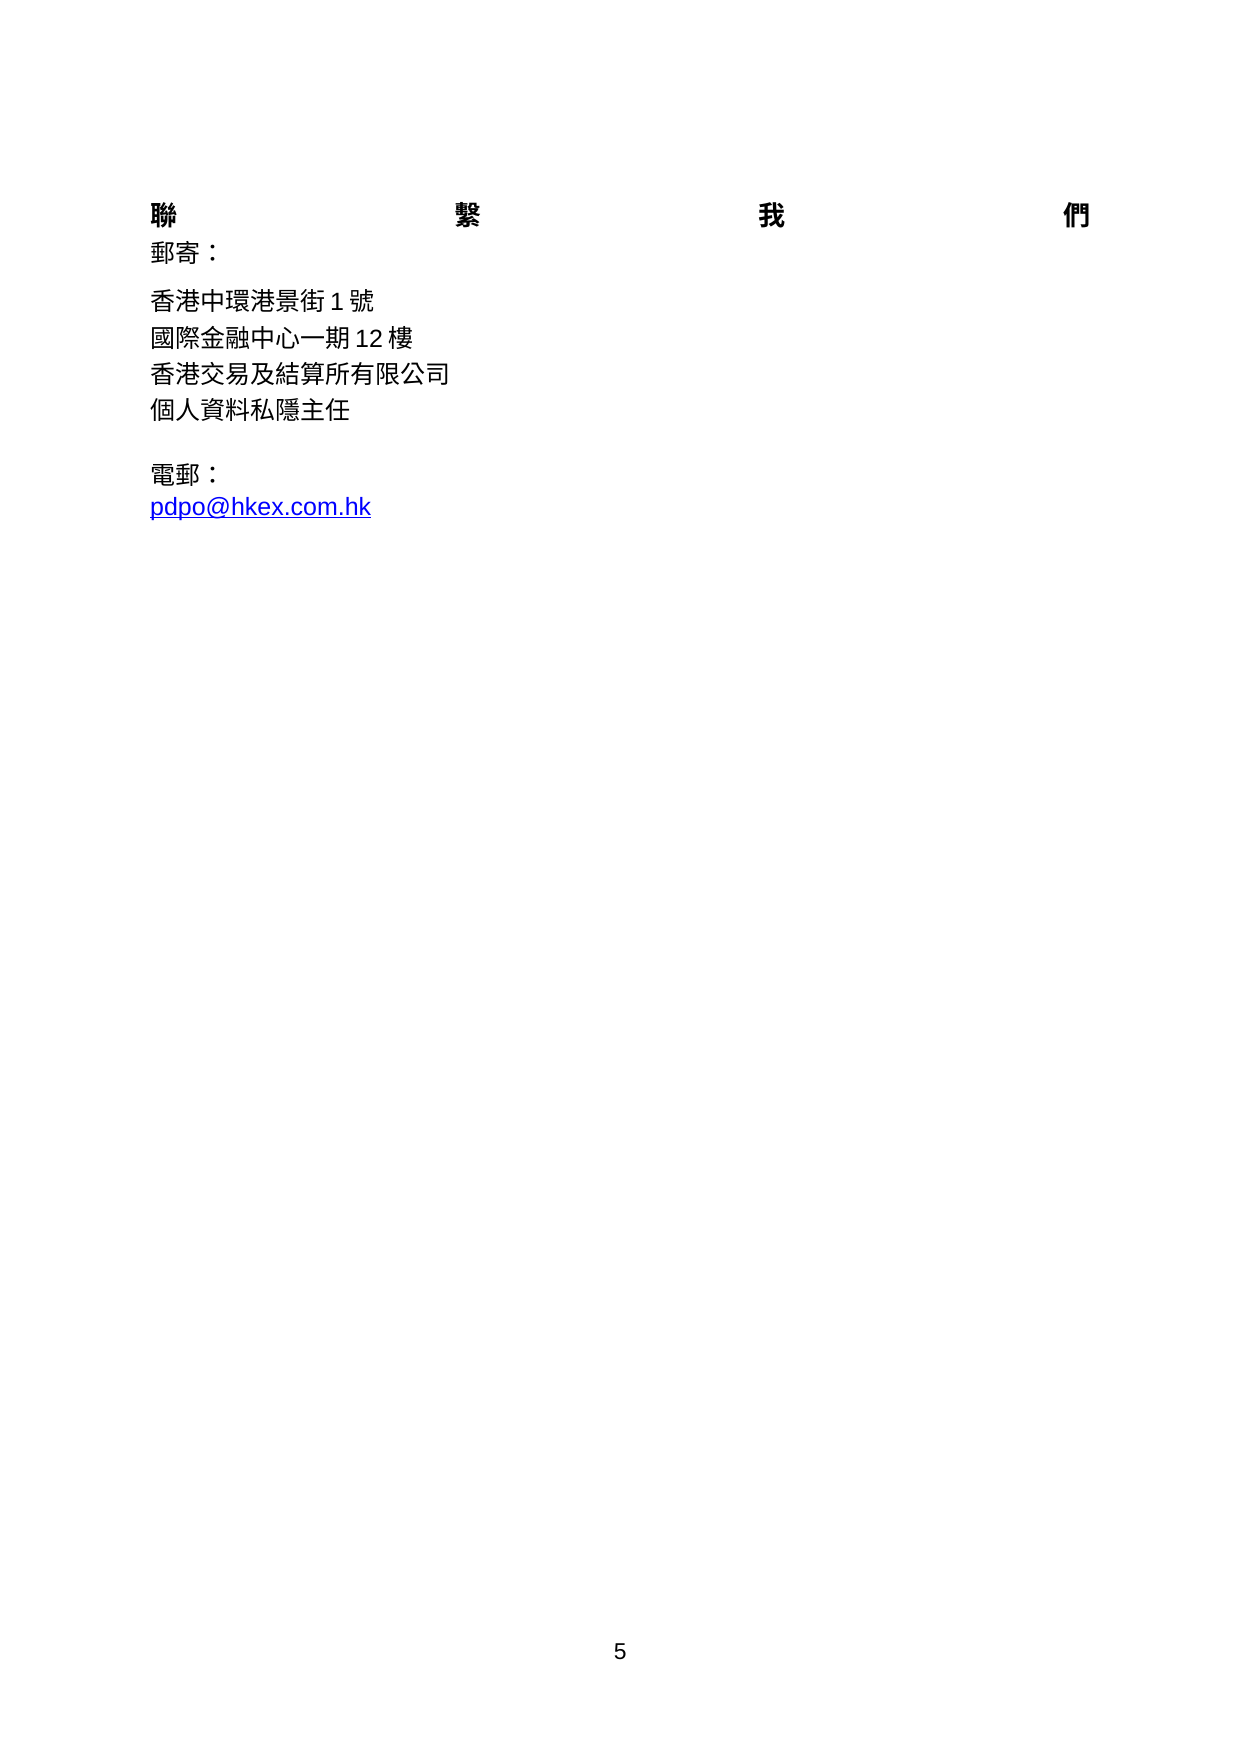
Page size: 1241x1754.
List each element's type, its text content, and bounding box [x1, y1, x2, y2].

text 電郵： [150, 456, 1090, 492]
text 國際金融中心一期12樓 [150, 318, 1090, 354]
text 香港中環港景街1號 [150, 282, 1090, 318]
text 聯繫我們 郵寄： [150, 194, 1090, 269]
text pdpo@hkex.com.hk [150, 492, 1090, 521]
text 個人資料私隱主任 [150, 391, 1090, 427]
text 香港交易及結算所有限公司 [150, 354, 1090, 391]
